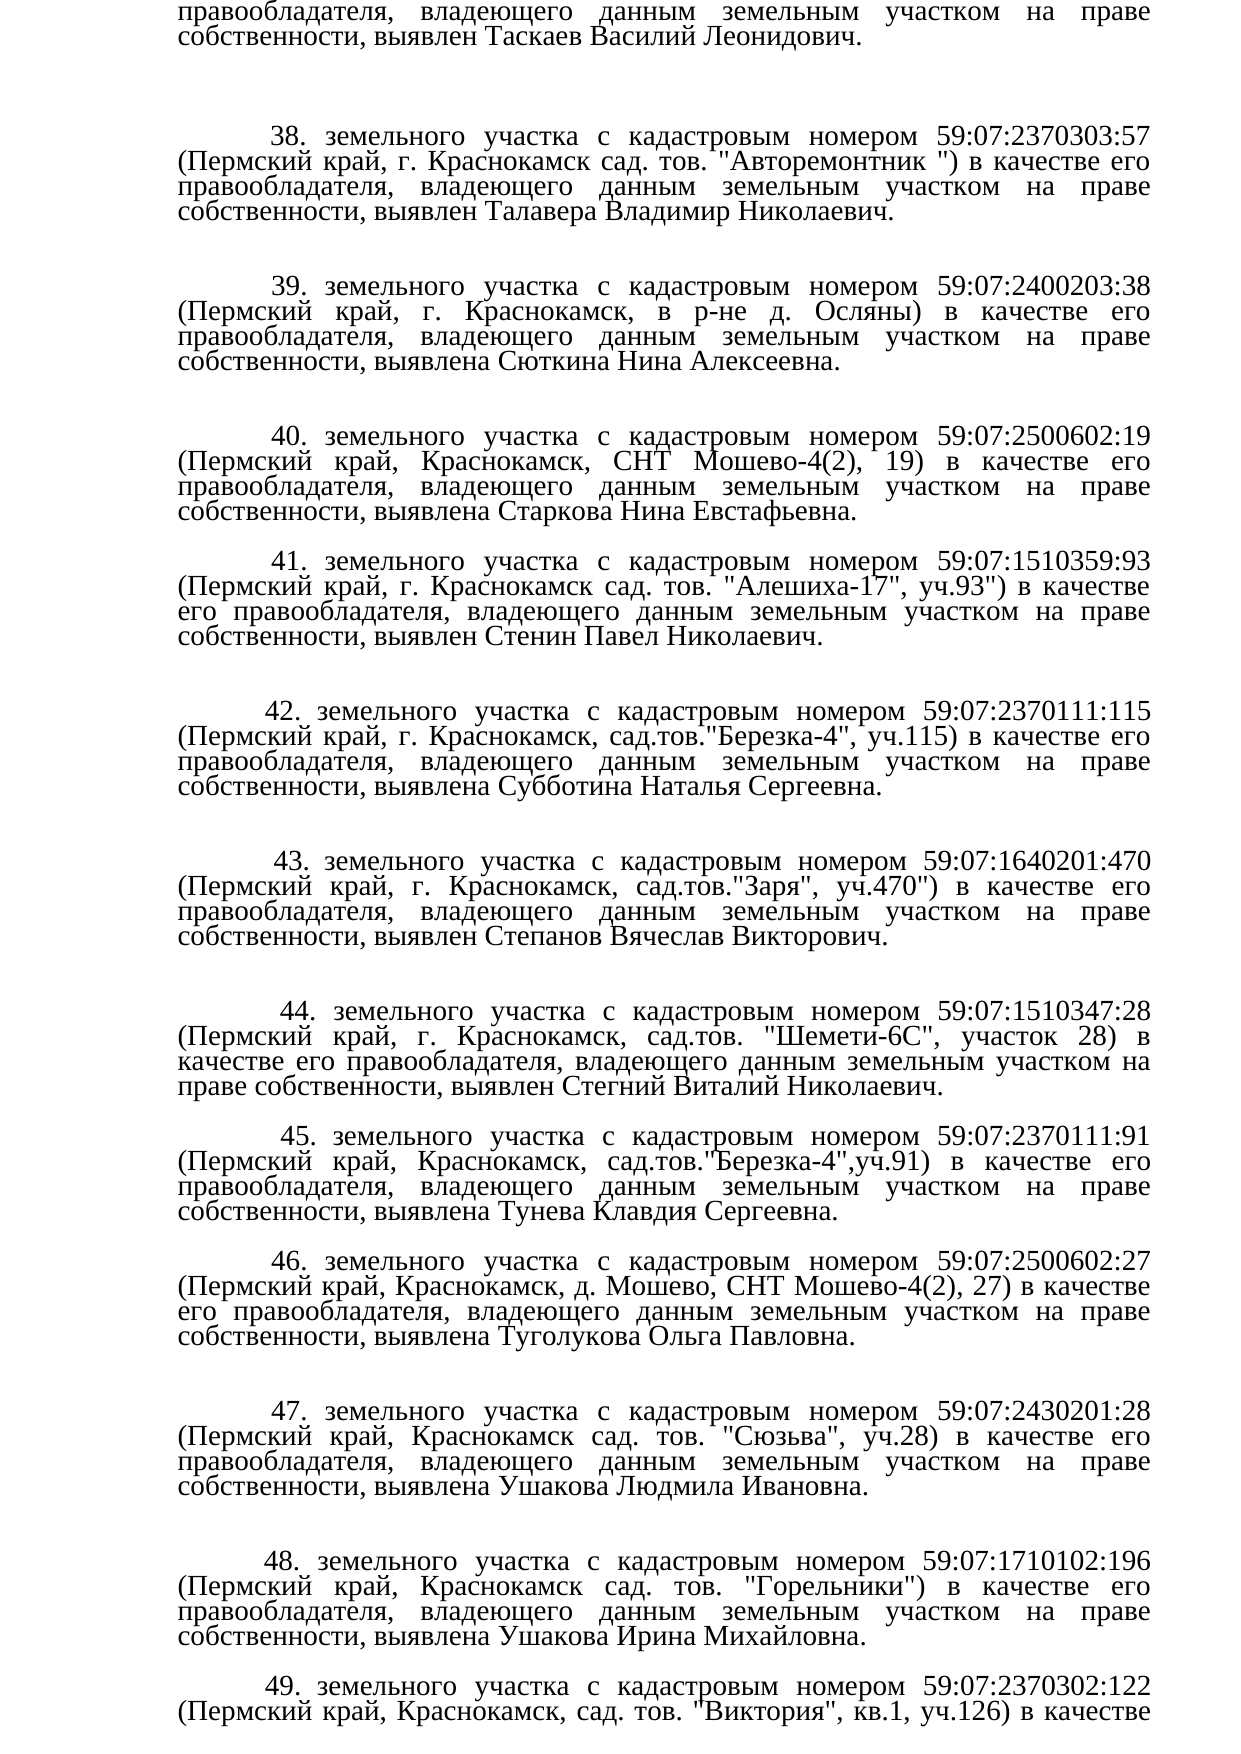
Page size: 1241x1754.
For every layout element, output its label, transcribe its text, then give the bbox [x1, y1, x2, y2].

text 46. земельного участка с кадастровым номером 59:07:2500602:27 (Пермский край, Краснокамск, д. Мошево, СНТ Мошево-4(2), 27) в качестве его правообладателя, владеющего данным земельным участком на праве собственности, выявлена Туголукова Ольга Павловна. [177, 1250, 1152, 1350]
text 42. земельного участка с кадастровым номером 59:07:2370111:115 (Пермский край, г. Краснокамск, сад.тов."Березка-4", уч.115) в качестве его правообладателя, владеющего данным земельным участком на праве собственности, выявлена Субботина Наталья Сергеевна. [177, 700, 1152, 800]
text 38. земельного участка с кадастровым номером 59:07:2370303:57 (Пермский край, г. Краснокамск сад. тов. "Авторемонтник ") в качестве его правообладателя, владеющего данным земельным участком на праве собственности, выявлен Талавера Владимир Николаевич. [177, 125, 1152, 225]
text 47. земельного участка с кадастровым номером 59:07:2430201:28 (Пермский край, Краснокамск сад. тов. "Сюзьва", уч.28) в качестве его правообладателя, владеющего данным земельным участком на праве собственности, выявлена Ушакова Людмила Ивановна. [177, 1400, 1152, 1500]
text 39. земельного участка с кадастровым номером 59:07:2400203:38 (Пермский край, г. Краснокамск, в р-не д. Осляны) в качестве его правообладателя, владеющего данным земельным участком на праве собственности, выявлена Сюткина Нина Алексеевна. [177, 275, 1152, 375]
text 44. земельного участка с кадастровым номером 59:07:1510347:28 (Пермский край, г. Краснокамск, сад.тов. "Шемети-6С", участок 28) в качестве его правообладателя, владеющего данным земельным участком на праве собственности, выявлен Стегний Виталий Николаевич. [177, 1000, 1152, 1100]
text 41. земельного участка с кадастровым номером 59:07:1510359:93 (Пермский край, г. Краснокамск сад. тов. "Алешиха-17", уч.93") в качестве его правообладателя, владеющего данным земельным участком на праве собственности, выявлен Стенин Павел Николаевич. [177, 550, 1152, 650]
text 45. земельного участка с кадастровым номером 59:07:2370111:91 (Пермский край, Краснокамск, сад.тов."Березка-4",уч.91) в качестве его правообладателя, владеющего данным земельным участком на праве собственности, выявлена Тунева Клавдия Сергеевна. [177, 1125, 1152, 1225]
text 43. земельного участка с кадастровым номером 59:07:1640201:470 (Пермский край, г. Краснокамск, сад.тов."Заря", уч.470") в качестве его правообладателя, владеющего данным земельным участком на праве собственности, выявлен Степанов Вячеслав Викторович. [177, 850, 1152, 950]
text 40. земельного участка с кадастровым номером 59:07:2500602:19 (Пермский край, Краснокамск, СНТ Мошево-4(2), 19) в качестве его правообладателя, владеющего данным земельным участком на праве собственности, выявлена Старкова Нина Евстафьевна. [177, 425, 1152, 525]
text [177, 1675, 1152, 1725]
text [177, 0, 1152, 50]
text 48. земельного участка с кадастровым номером 59:07:1710102:196 (Пермский край, Краснокамск сад. тов. "Горельники") в качестве его правообладателя, владеющего данным земельным участком на праве собственности, выявлена Ушакова Ирина Михайловна. [177, 1550, 1152, 1650]
